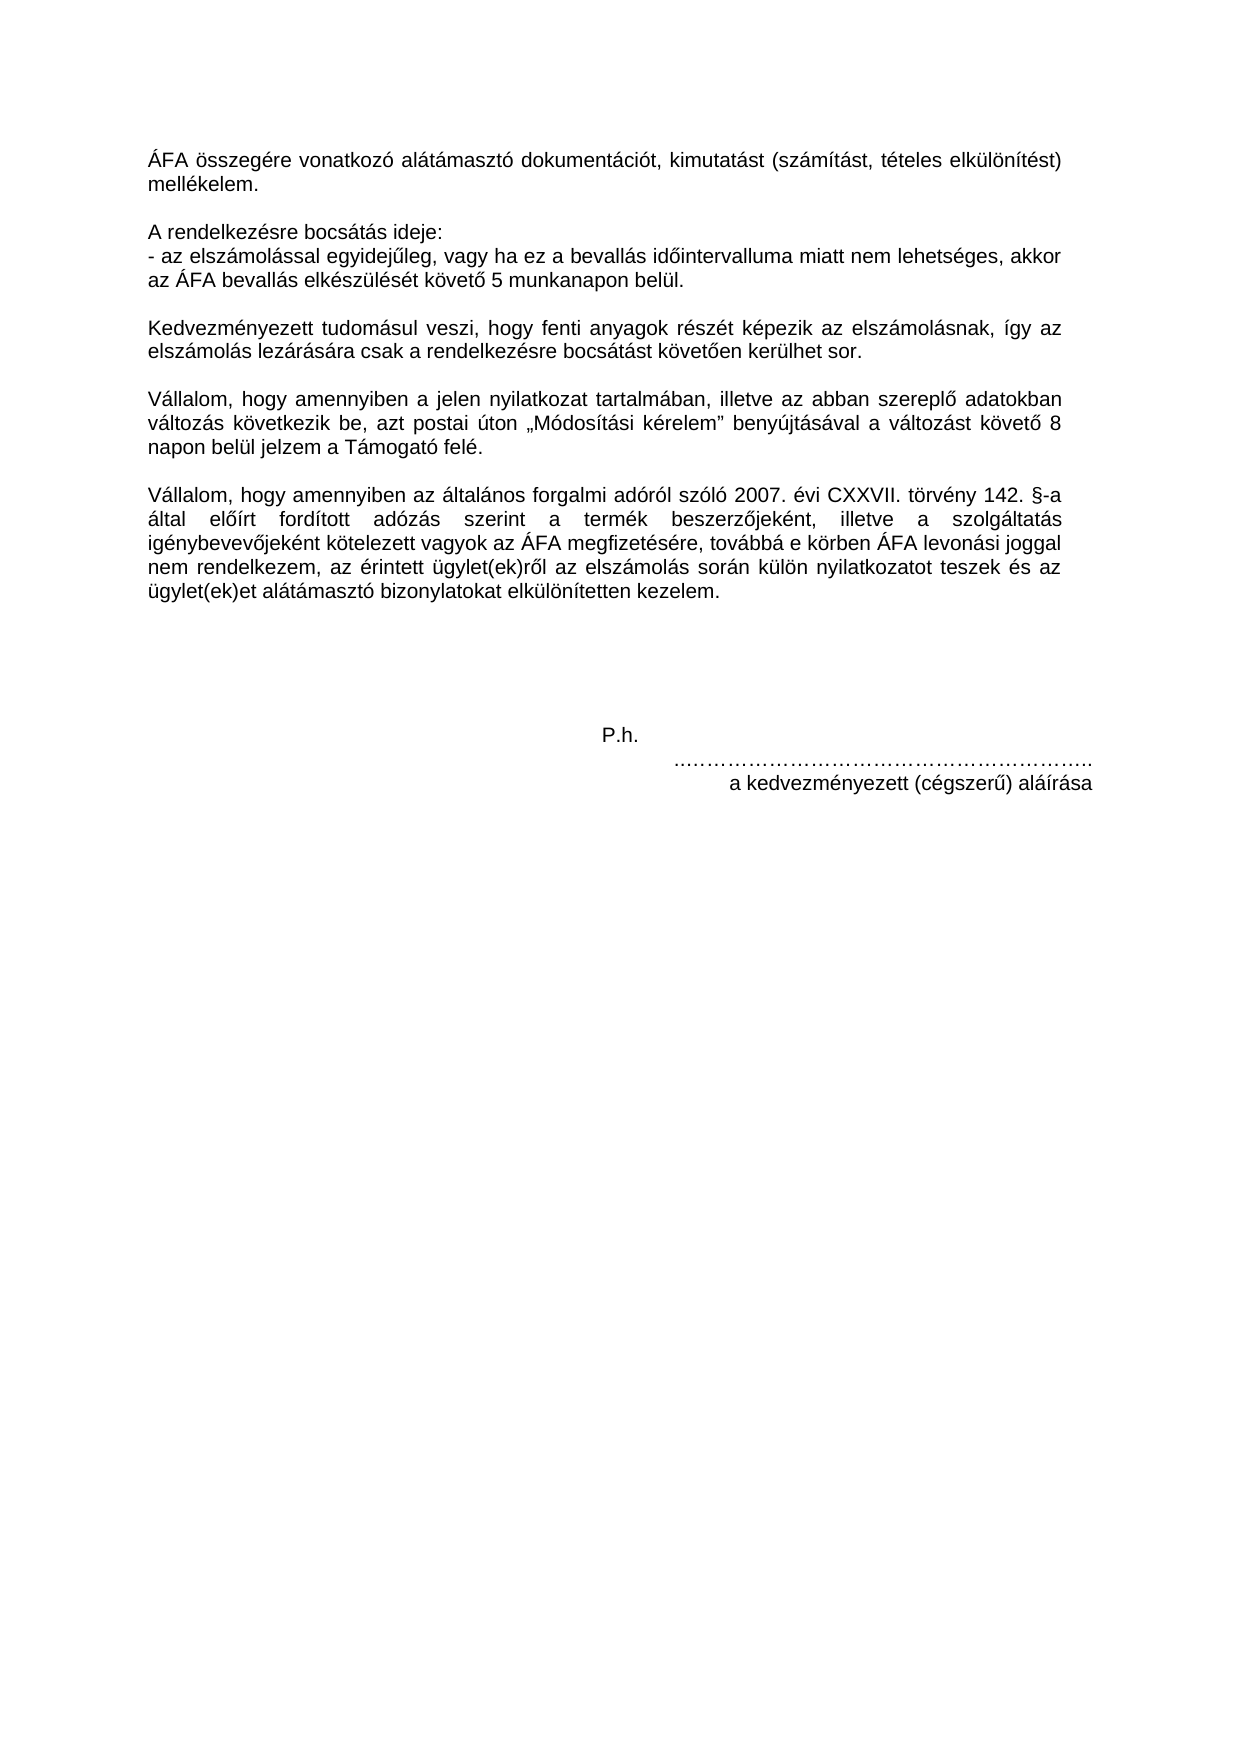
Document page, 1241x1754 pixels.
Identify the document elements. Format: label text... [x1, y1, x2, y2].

text Vállalom, hogy amennyiben az általános forgalmi adóról szóló 2007. évi CXXVII. törvény 142. §-a által előírt fordított adózás szerint a termék beszerzőjeként, illetve a szolgáltatás igénybevevőjeként kötelezett vagyok az ÁFA megfizetésére, továbbá e körben ÁFA levonási joggal nem rendelkezem, az érintett ügylet(ek)ről az elszámolás során külön nyilatkozatot teszek és az ügylet(ek)et alátámasztó bizonylatokat elkülönítetten kezelem. [148, 483, 1063, 603]
text ..………………………………………………….. [148, 747, 1093, 771]
text Vállalom, hogy amennyiben a jelen nyilatkozat tartalmában, illetve az abban szereplő adatokban változás következik be, azt postai úton „Módosítási kérelem” benyújtásával a változást követő 8 napon belül jelzem a Támogató felé. [148, 387, 1063, 459]
text P.h. [148, 723, 1093, 747]
text A rendelkezésre bocsátás ideje: [148, 219, 1063, 243]
text a kedvezményezett (cégszerű) aláírása [148, 771, 1093, 794]
text - az elszámolással egyidejűleg, vagy ha ez a bevallás időintervalluma miatt nem lehetséges, akkor az ÁFA bevallás elkészülését követő 5 munkanapon belül. [148, 243, 1063, 291]
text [148, 148, 1063, 196]
text Kedvezményezett tudomásul veszi, hogy fenti anyagok részét képezik az elszámolásnak, így az elszámolás lezárására csak a rendelkezésre bocsátást követően kerülhet sor. [148, 315, 1063, 363]
